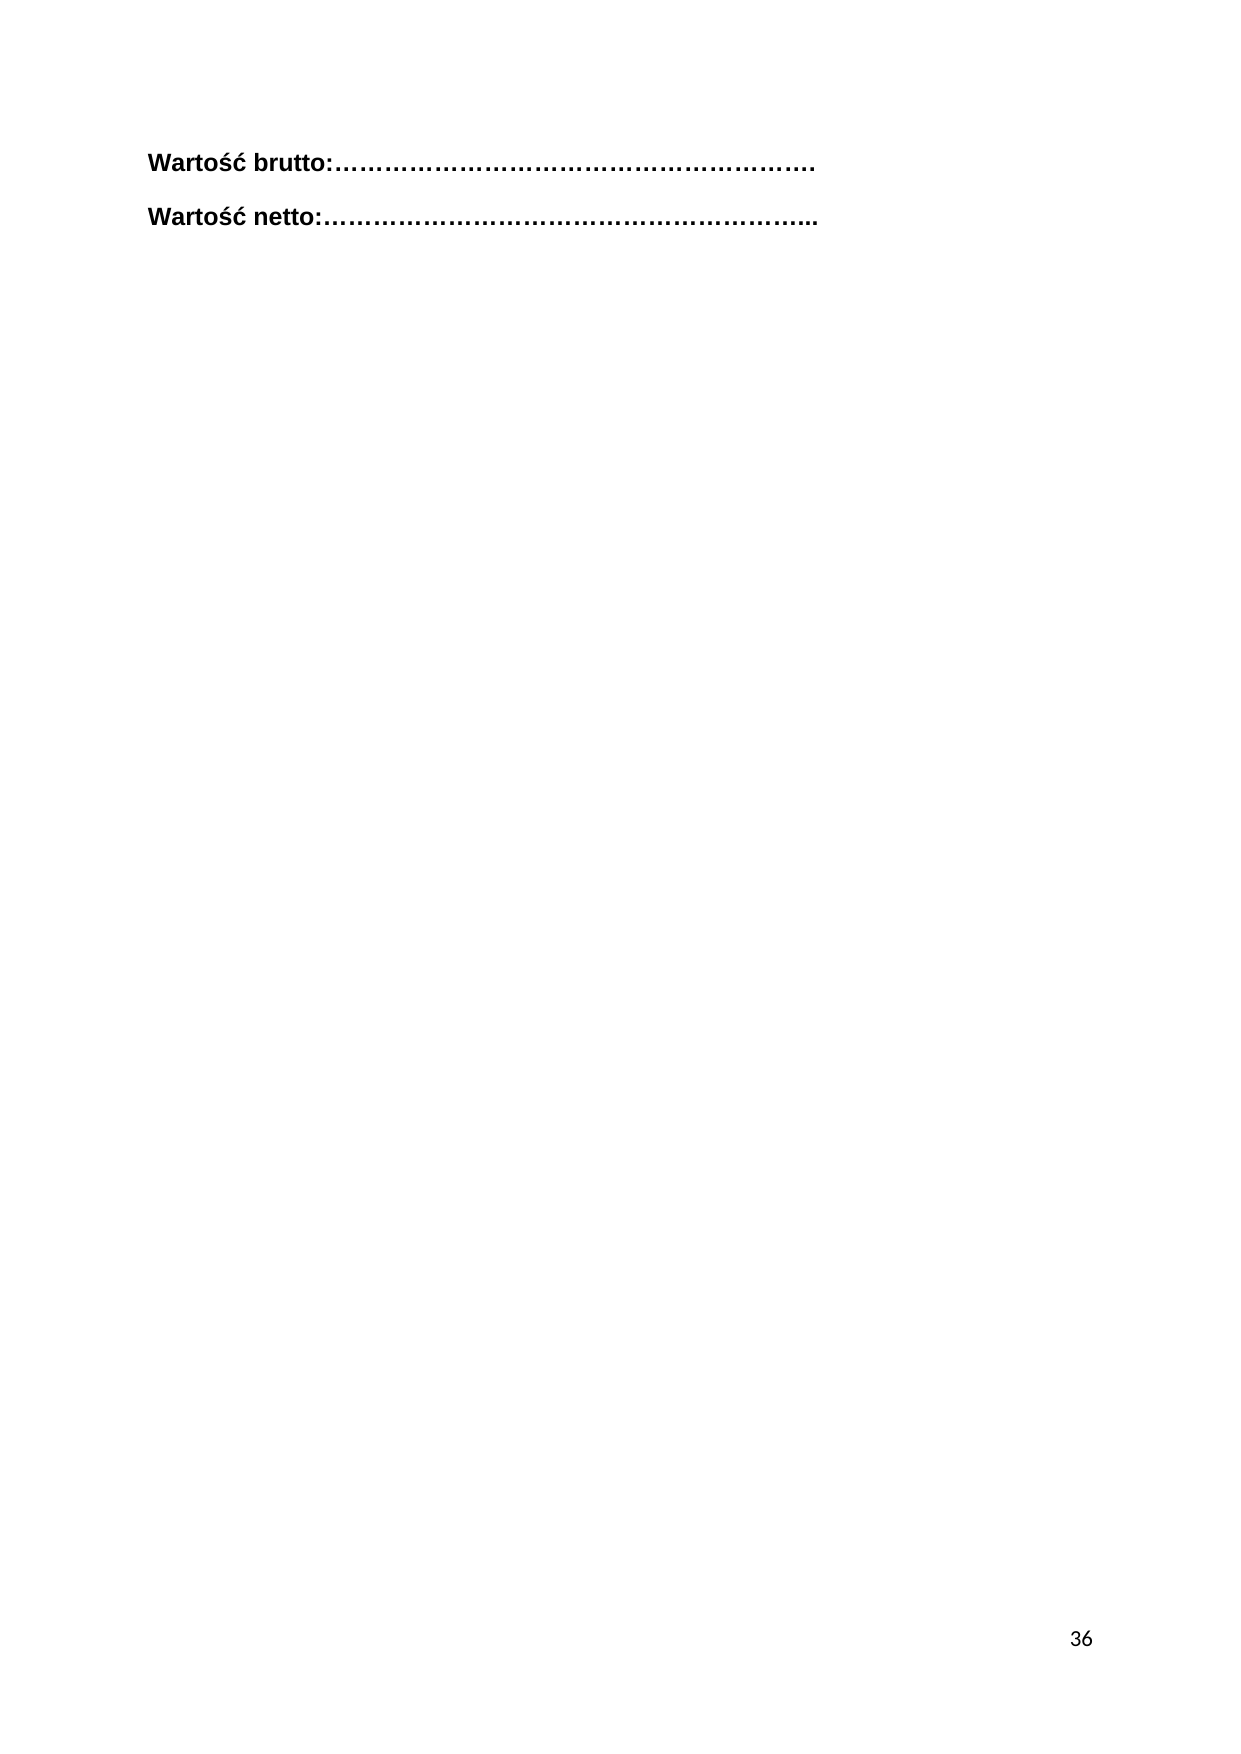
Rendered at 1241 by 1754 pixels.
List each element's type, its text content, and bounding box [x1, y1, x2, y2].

text Wartość brutto:…………………………………………………. [148, 148, 1093, 176]
text Wartość netto:…………………………………………………... [148, 201, 1093, 230]
